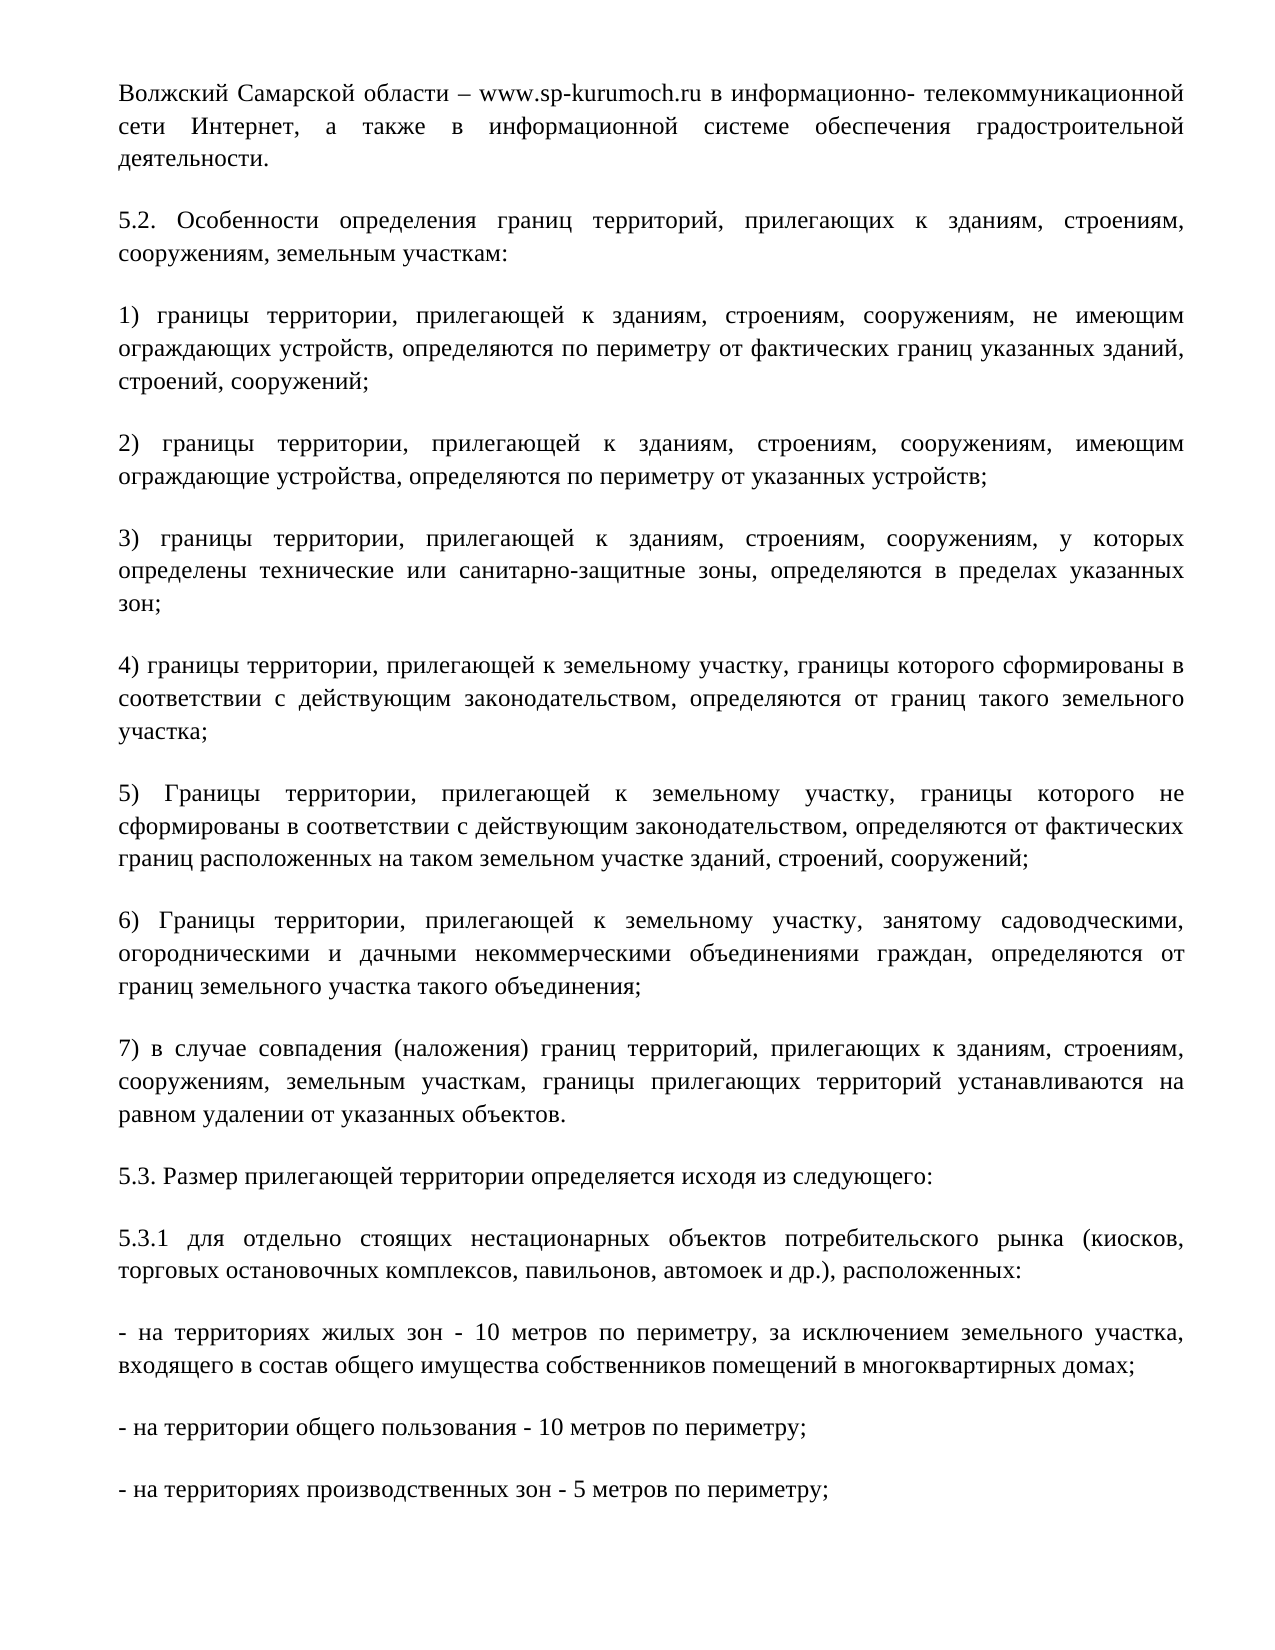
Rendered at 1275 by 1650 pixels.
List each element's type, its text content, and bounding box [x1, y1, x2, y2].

text 5.3. Размер прилегающей территории определяется исходя из следующего: [118, 1157, 1186, 1189]
text 1) границы территории, прилегающей к зданиям, строениям, сооружениям, не имеющим ограждающих устройств, определяются по периметру от фактических границ указанных зданий, строений, сооружений; [118, 296, 1186, 395]
text - на территориях жилых зон - 10 метров по периметру, за исключением земельного участка, входящего в состав общего имущества собственников помещений в многоквартирных домах; [118, 1313, 1186, 1379]
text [118, 74, 1186, 172]
text 3) границы территории, прилегающей к зданиям, строениям, сооружениям, у которых определены технические или санитарно-защитные зоны, определяются в пределах указанных зон; [118, 519, 1186, 617]
text - на территории общего пользования - 10 метров по периметру; [118, 1408, 1186, 1441]
text - на территориях производственных зон - 5 метров по периметру; [118, 1470, 1186, 1503]
text 7) в случае совпадения (наложения) границ территорий, прилегающих к зданиям, строениям, сооружениям, земельным участкам, границы прилегающих территорий устанавливаются на равном удалении от указанных объектов. [118, 1029, 1186, 1127]
text 6) Границы территории, прилегающей к земельному участку, занятому садоводческими, огородническими и дачными некоммерческими объединениями граждан, определяются от границ земельного участка такого объединения; [118, 901, 1186, 1000]
text 2) границы территории, прилегающей к зданиям, строениям, сооружениям, имеющим ограждающие устройства, определяются по периметру от указанных устройств; [118, 424, 1186, 489]
text 4) границы территории, прилегающей к земельному участку, границы которого сформированы в соответствии с действующим законодательством, определяются от границ такого земельного участка; [118, 646, 1186, 745]
text 5) Границы территории, прилегающей к земельному участку, границы которого не сформированы в соответствии с действующим законодательством, определяются от фактических границ расположенных на таком земельном участке зданий, строений, сооружений; [118, 774, 1186, 872]
text 5.3.1 для отдельно стоящих нестационарных объектов потребительского рынка (киосков, торговых остановочных комплексов, павильонов, автомоек и др.), расположенных: [118, 1219, 1186, 1284]
text 5.2. Особенности определения границ территорий, прилегающих к зданиям, строениям, сооружениям, земельным участкам: [118, 201, 1186, 267]
